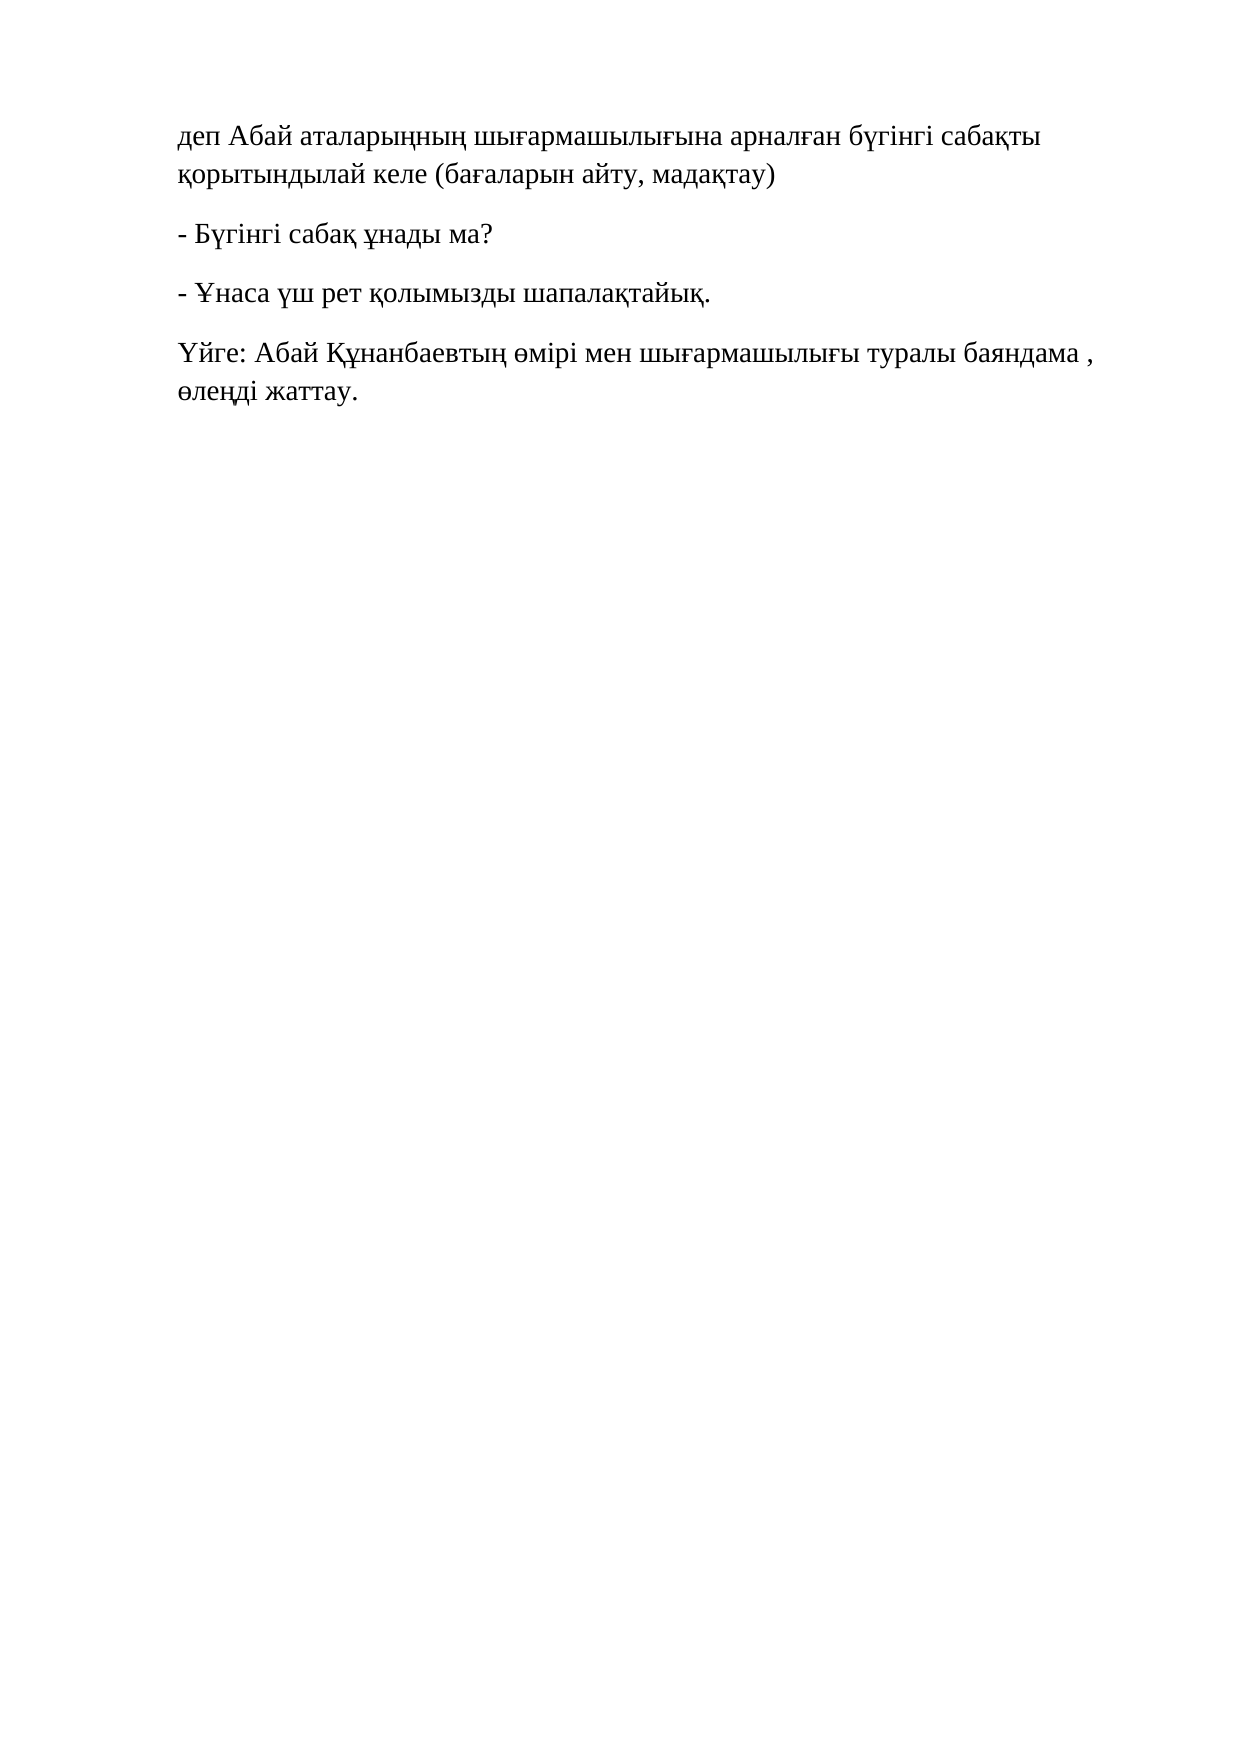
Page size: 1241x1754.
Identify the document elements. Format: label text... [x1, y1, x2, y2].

text деп Абай аталарыңның шығармашылығына арналған бүгінгі сабақты қорытындылай келе (бағаларын айту, мадақтау) [177, 118, 1152, 190]
text Үйге: Абай Құнанбаевтың өмірі мен шығармашылығы туралы баяндама , өлеңді жаттау. [177, 335, 1152, 407]
text - Бүгінгі сабақ ұнады ма? [177, 216, 1152, 249]
text - Ұнаса үш рет қолымызды шапалақтайық. [177, 275, 1152, 309]
